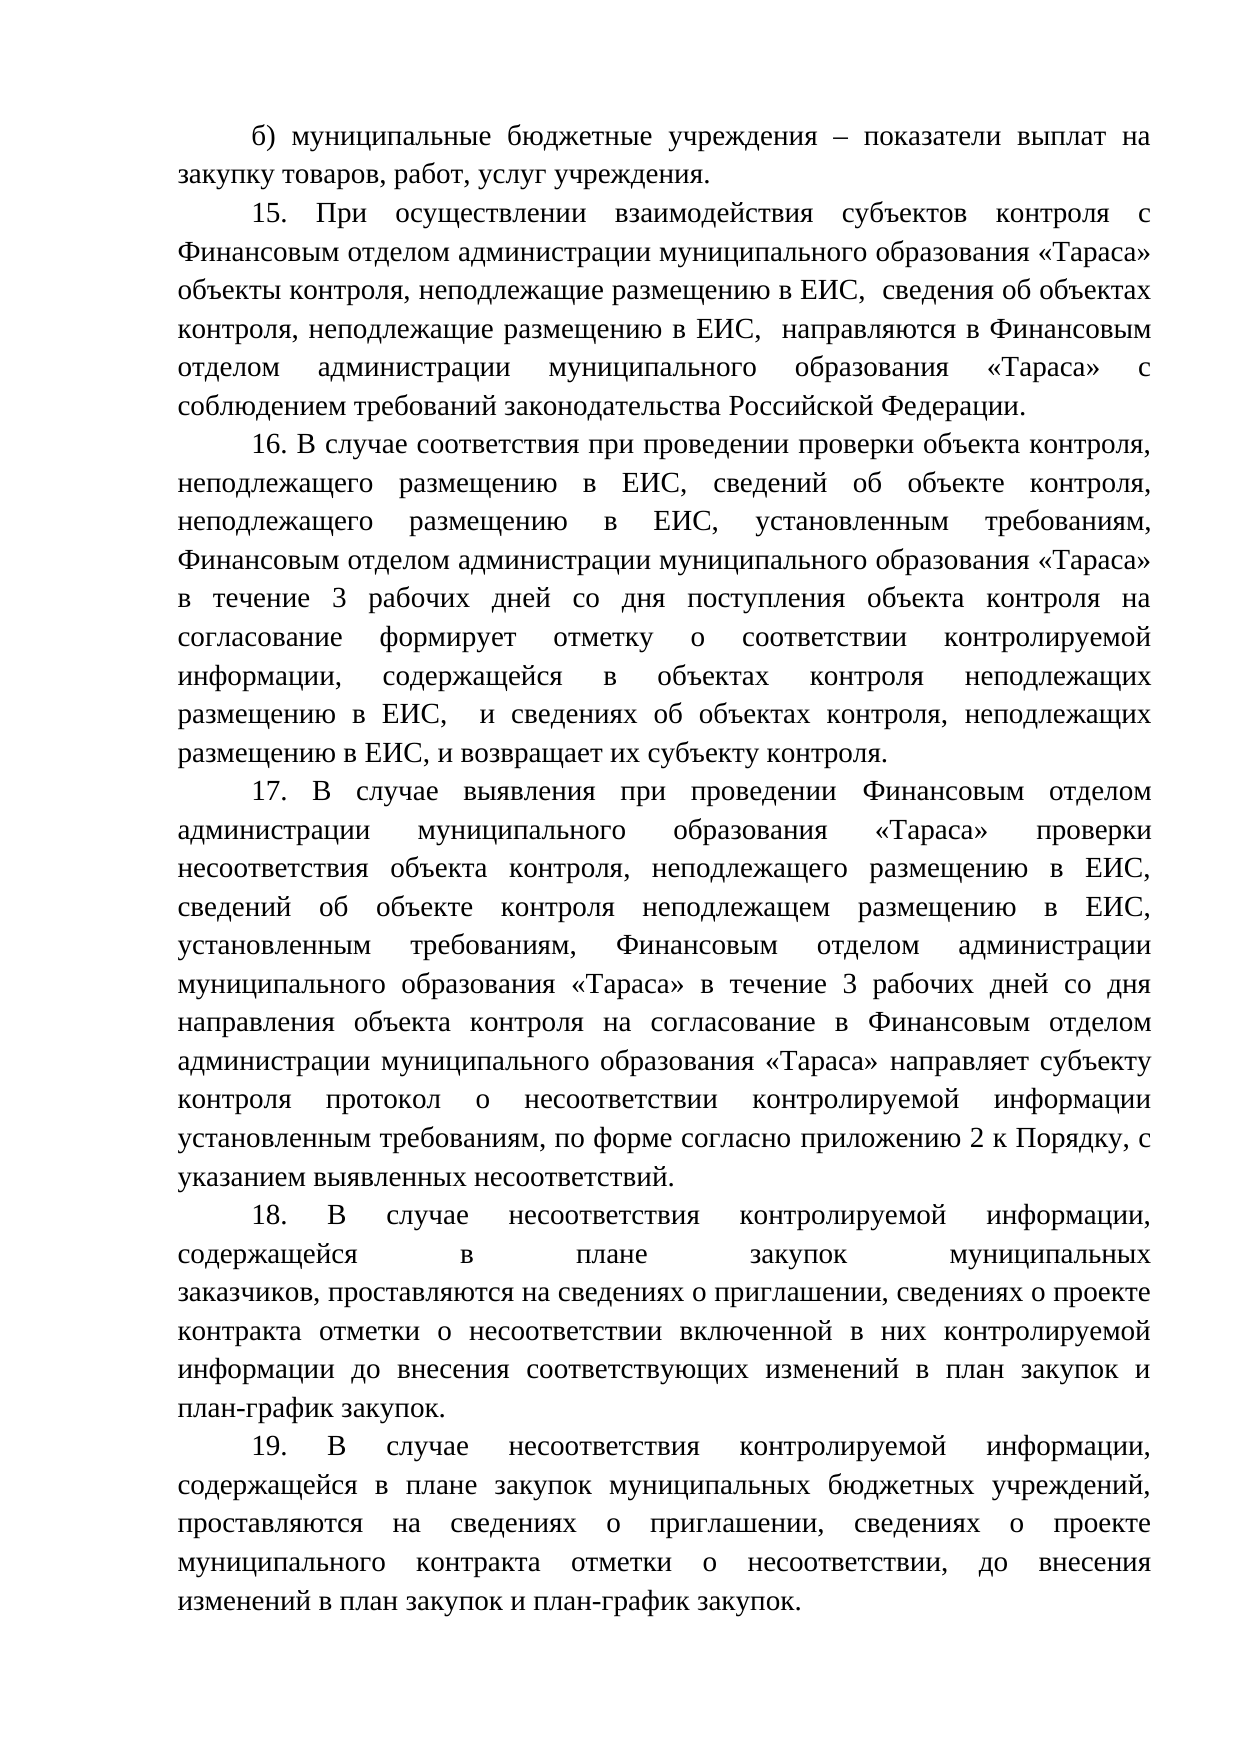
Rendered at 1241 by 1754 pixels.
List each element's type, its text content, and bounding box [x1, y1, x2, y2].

text 17. В случае выявления при проведении Финансовым отделом администрации муниципального образования «Тараса» проверки несоответствия объекта контроля, неподлежащего размещению в ЕИС, сведений об объекте контроля неподлежащем размещению в ЕИС, установленным требованиям, Финансовым отделом администрации муниципального образования «Тараса» в течение 3 рабочих дней со дня направления объекта контроля на согласование в Финансовым отделом администрации муниципального образования «Тараса» направляет субъекту контроля протокол о несоответствии контролируемой информации установленным требованиям, по форме согласно приложению 2 к Порядку, с указанием выявленных несоответствий. [177, 773, 1152, 1192]
text 18. В случае несоответствия контролируемой информации, содержащейся в плане закупок муниципальных заказчиков, проставляются на сведениях о приглашении, сведениях о проекте контракта отметки о несоответствии включенной в них контролируемой информации до внесения соответствующих изменений в план закупок и план-график закупок. [177, 1197, 1152, 1423]
text 15. При осуществлении взаимодействия субъектов контроля с Финансовым отделом администрации муниципального образования «Тараса» объекты контроля, неподлежащие размещению в ЕИС, сведения об объектах контроля, неподлежащие размещению в ЕИС, направляются в Финансовым отделом администрации муниципального образования «Тараса» с соблюдением требований законодательства Российской Федерации. [177, 195, 1152, 421]
text б) муниципальные бюджетные учреждения – показатели выплат на закупку товаров, работ, услуг учреждения. [177, 118, 1152, 190]
text 16. В случае соответствия при проведении проверки объекта контроля, неподлежащего размещению в ЕИС, сведений об объекте контроля, неподлежащего размещению в ЕИС, установленным требованиям, Финансовым отделом администрации муниципального образования «Тараса» в течение 3 рабочих дней со дня поступления объекта контроля на согласование формирует отметку о соответствии контролируемой информации, содержащейся в объектах контроля неподлежащих размещению в ЕИС, и сведениях об объектах контроля, неподлежащих размещению в ЕИС, и возвращает их субъекту контроля. [177, 426, 1152, 768]
text 19. В случае несоответствия контролируемой информации, содержащейся в плане закупок муниципальных бюджетных учреждений, проставляются на сведениях о приглашении, сведениях о проекте муниципального контракта отметки о несоответствии, до внесения изменений в план закупок и план-график закупок. [177, 1428, 1152, 1616]
